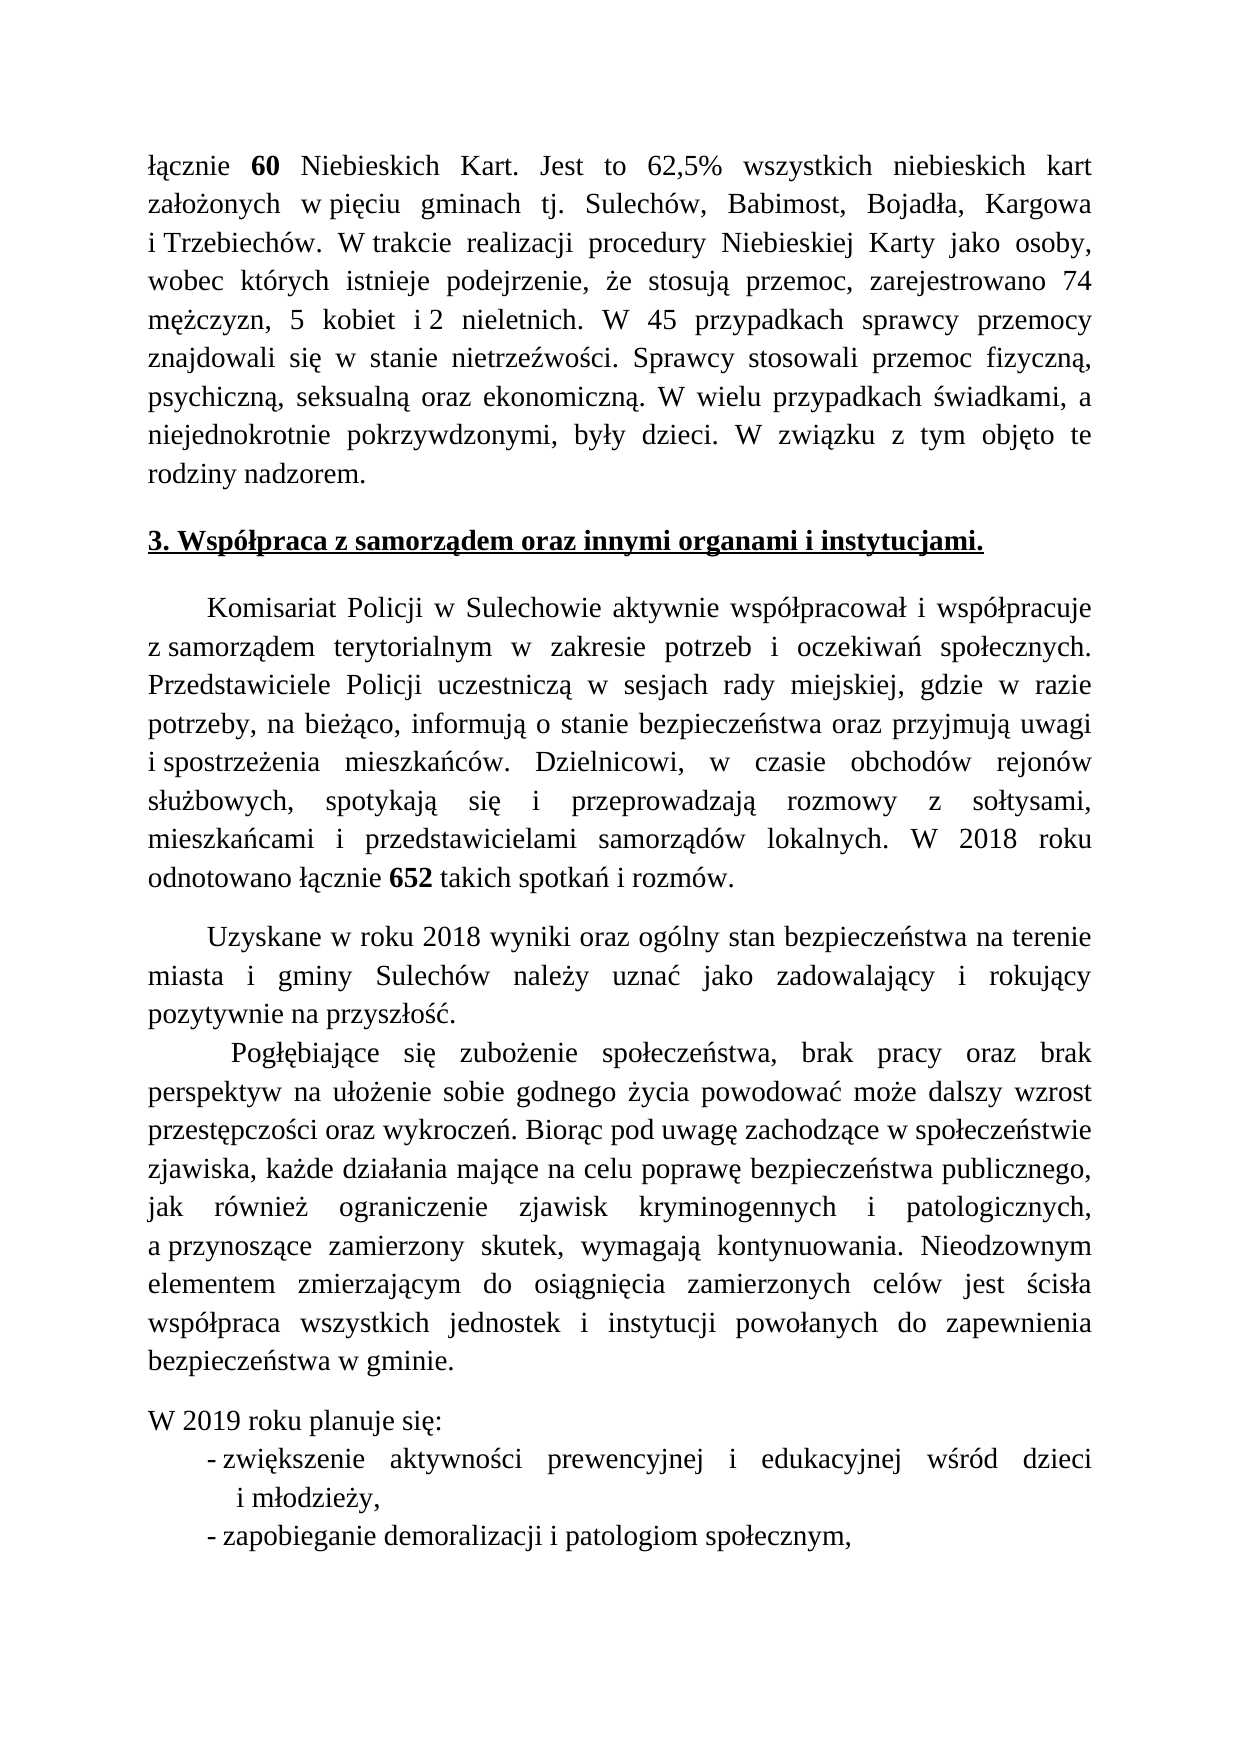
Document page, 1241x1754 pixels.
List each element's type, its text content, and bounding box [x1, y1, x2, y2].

text Pogłębiające się zubożenie społeczeństwa, brak pracy oraz brak perspektyw na ułożenie sobie godnego życia powodować może dalszy wzrost przestępczości oraz wykroczeń. Biorąc pod uwagę zachodzące w społeczeństwie zjawiska, każde działania mające na celu poprawę bezpieczeństwa publicznego, jak również ograniczenie zjawisk kryminogennych i patologicznych, a przynoszące zamierzony skutek, wymagają kontynuowania. Nieodzownym elementem zmierzającym do osiągnięcia zamierzonych celów jest ścisła współpraca wszystkich jednostek i instytucji powołanych do zapewnienia bezpieczeństwa w gminie. [148, 1035, 1093, 1377]
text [148, 148, 1093, 489]
text W 2019 roku planuje się: [148, 1403, 1093, 1436]
text Uzyskane w roku 2018 wyniki oraz ogólny stan bezpieczeństwa na terenie miasta i gminy Sulechów należy uznać jako zadowalający i rokujący pozytywnie na przyszłość. [148, 919, 1093, 1030]
list zapobieganie demoralizacji i patologiom społecznym, [207, 1518, 1093, 1552]
text Komisariat Policji w Sulechowie aktywnie współpracował i współpracuje z samorządem terytorialnym w zakresie potrzeb i oczekiwań społecznych. Przedstawiciele Policji uczestniczą w sesjach rady miejskiej, gdzie w razie potrzeby, na bieżąco, informują o stanie bezpieczeństwa oraz przyjmują uwagi i spostrzeżenia mieszkańców. Dzielnicowi, w czasie obchodów rejonów służbowych, spotykają się i przeprowadzają rozmowy z sołtysami, mieszkańcami i przedstawicielami samorządów lokalnych. W 2018 roku odnotowano łącznie 652 takich spotkań i rozmów. [148, 590, 1093, 894]
text 3. Współpraca z samorządem oraz innymi organami i instytucjami. [148, 523, 1093, 557]
list zwiększenie aktywności prewencyjnej i edukacyjnej wśród dzieci i młodzieży, [207, 1441, 1093, 1513]
